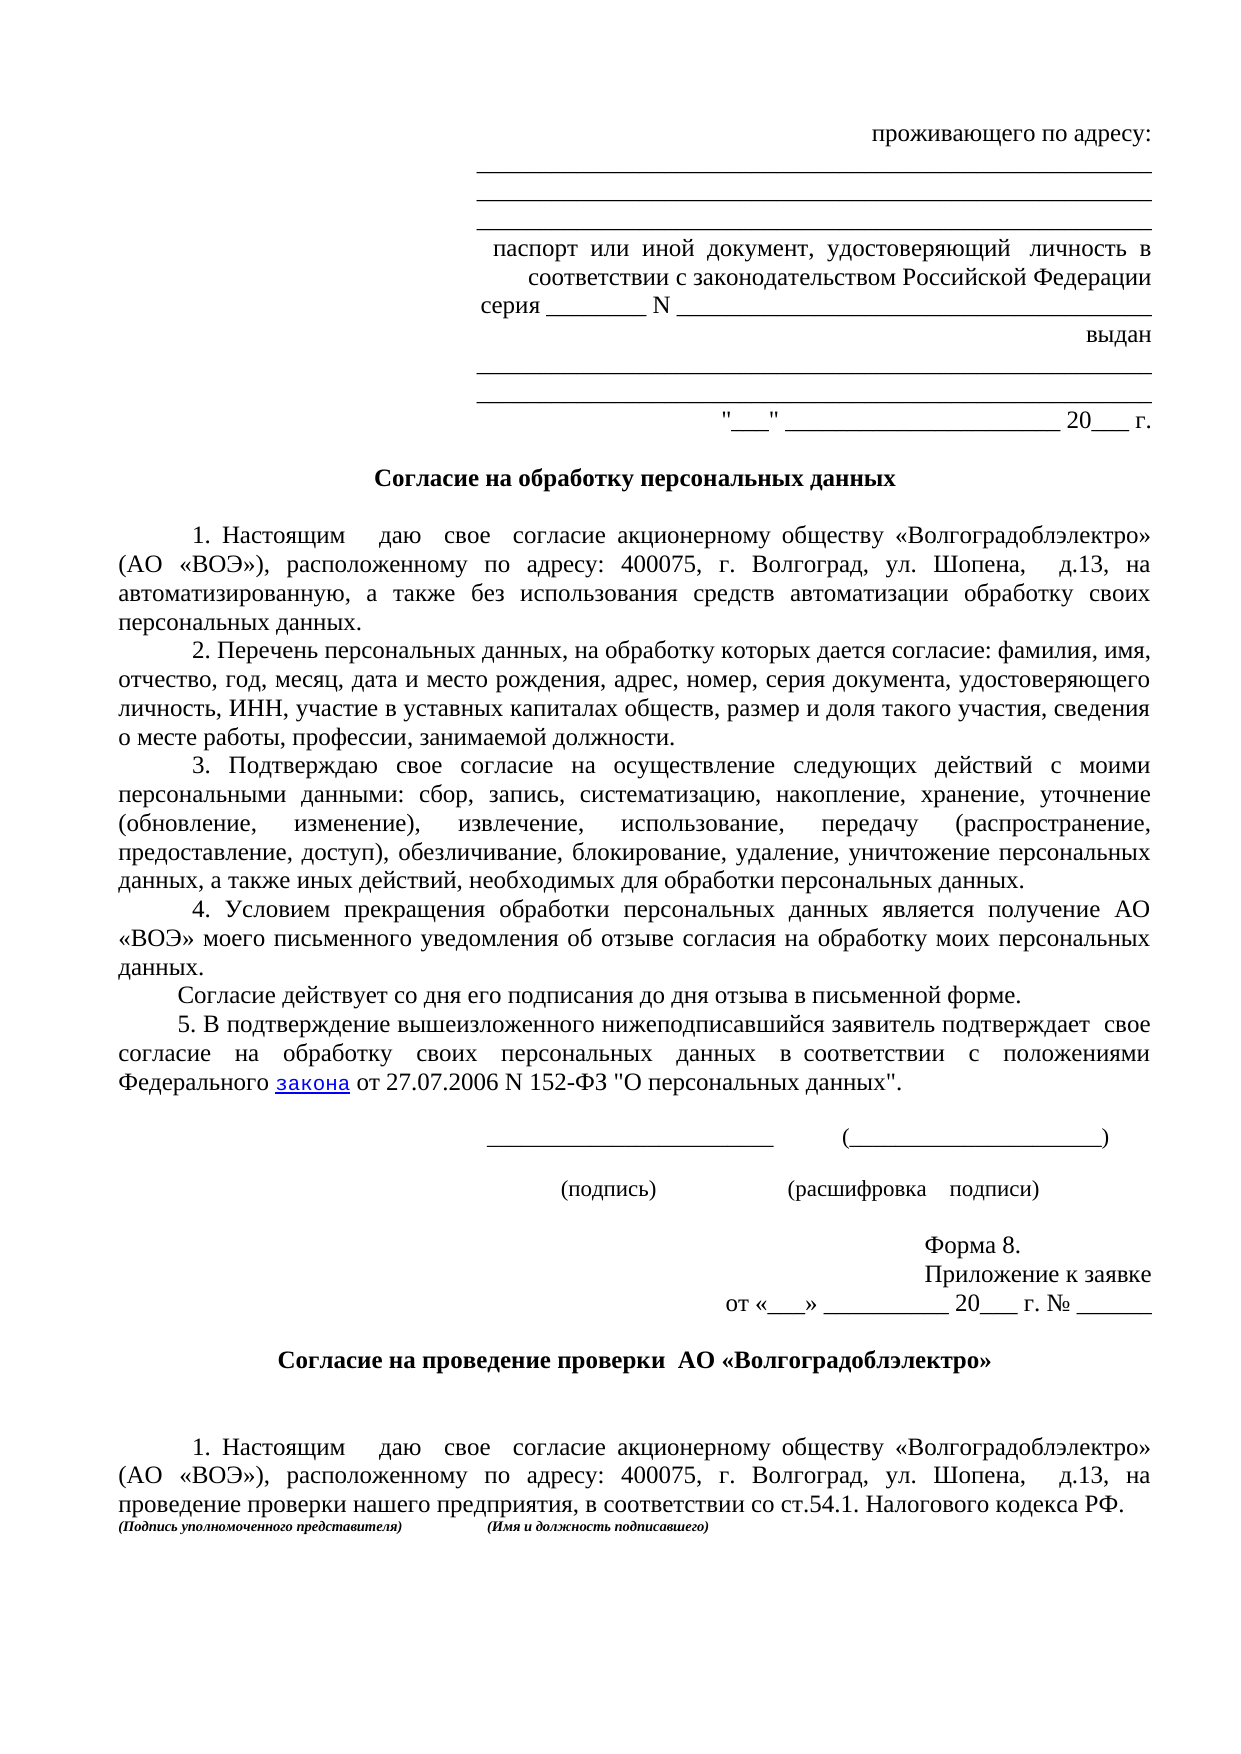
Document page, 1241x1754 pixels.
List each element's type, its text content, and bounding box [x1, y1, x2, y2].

text _________________________ (______________________) [118, 1123, 1152, 1149]
text ______________________________________________________ [413, 377, 1152, 406]
text проживающего по адресу: ______________________________________________________ [413, 118, 1152, 176]
text 2. Перечень персональных данных, на обработку которых дается согласие: фамилия, имя, отчество, год, месяц, дата и место рождения, адрес, номер, серия документа, удостоверяющего личность, ИНН, участие в уставных капиталах обществ, размер и доля такого участия, сведения о месте работы, профессии, занимаемой должности. [118, 636, 1152, 751]
text 1. Настоящим даю свое согласие акционерному обществу «Волгоградоблэлектро» (АО «ВОЭ»), расположенному по адресу: 400075, г. Волгоград, ул. Шопена, д.13, на автоматизированную, а также без использования средств автоматизации обработку своих персональных данных. [118, 521, 1152, 636]
text Приложение к заявке [118, 1259, 1152, 1288]
text (Подпись уполномоченного представителя) (Имя и должность подписавшего) [118, 1518, 1152, 1547]
text серия ________ N ______________________________________ [413, 291, 1152, 319]
text 5. В подтверждение вышеизложенного нижеподписавшийся заявитель подтверждает свое согласие на обработку своих персональных данных в соответствии с положениями Федерального закона от 27.07.2006 N 152-ФЗ "О персональных данных". [118, 1009, 1152, 1096]
text Согласие действует со дня его подписания до дня отзыва в письменной форме. [118, 981, 1152, 1009]
text Согласие на проведение проверки АО «Волгоградоблэлектро» [118, 1346, 1152, 1374]
text 4. Условием прекращения обработки персональных данных является получение АО «ВОЭ» моего письменного уведомления об отзыве согласия на обработку моих персональных данных. [118, 894, 1152, 981]
text паспорт или иной документ, удостоверяющий личность в соответствии с законодательством Российской Федерации [413, 233, 1152, 291]
text от «___» __________ 20___ г. № ______ [118, 1288, 1152, 1317]
text (подпись) (расшифровка подписи) [487, 1176, 1152, 1202]
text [413, 176, 1152, 204]
text Форма 8. [118, 1231, 1152, 1259]
text "___" ______________________ 20___ г. [413, 406, 1152, 434]
text 1. Настоящим даю свое согласие акционерному обществу «Волгоградоблэлектро» (АО «ВОЭ»), расположенному по адресу: 400075, г. Волгоград, ул. Шопена, д.13, на проведение проверки нашего предприятия, в соответствии со ст.54.1. Налогового кодекса РФ. [118, 1432, 1152, 1518]
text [413, 204, 1152, 233]
text выдан ______________________________________________________ [413, 319, 1152, 377]
text 3. Подтверждаю свое согласие на осуществление следующих действий с моими персональными данными: сбор, запись, систематизацию, накопление, хранение, уточнение (обновление, изменение), извлечение, использование, передачу (распространение, предоставление, доступ), обезличивание, блокирование, удаление, уничтожение персональных данных, а также иных действий, необходимых для обработки персональных данных. [118, 751, 1152, 894]
text Согласие на обработку персональных данных [118, 463, 1152, 492]
